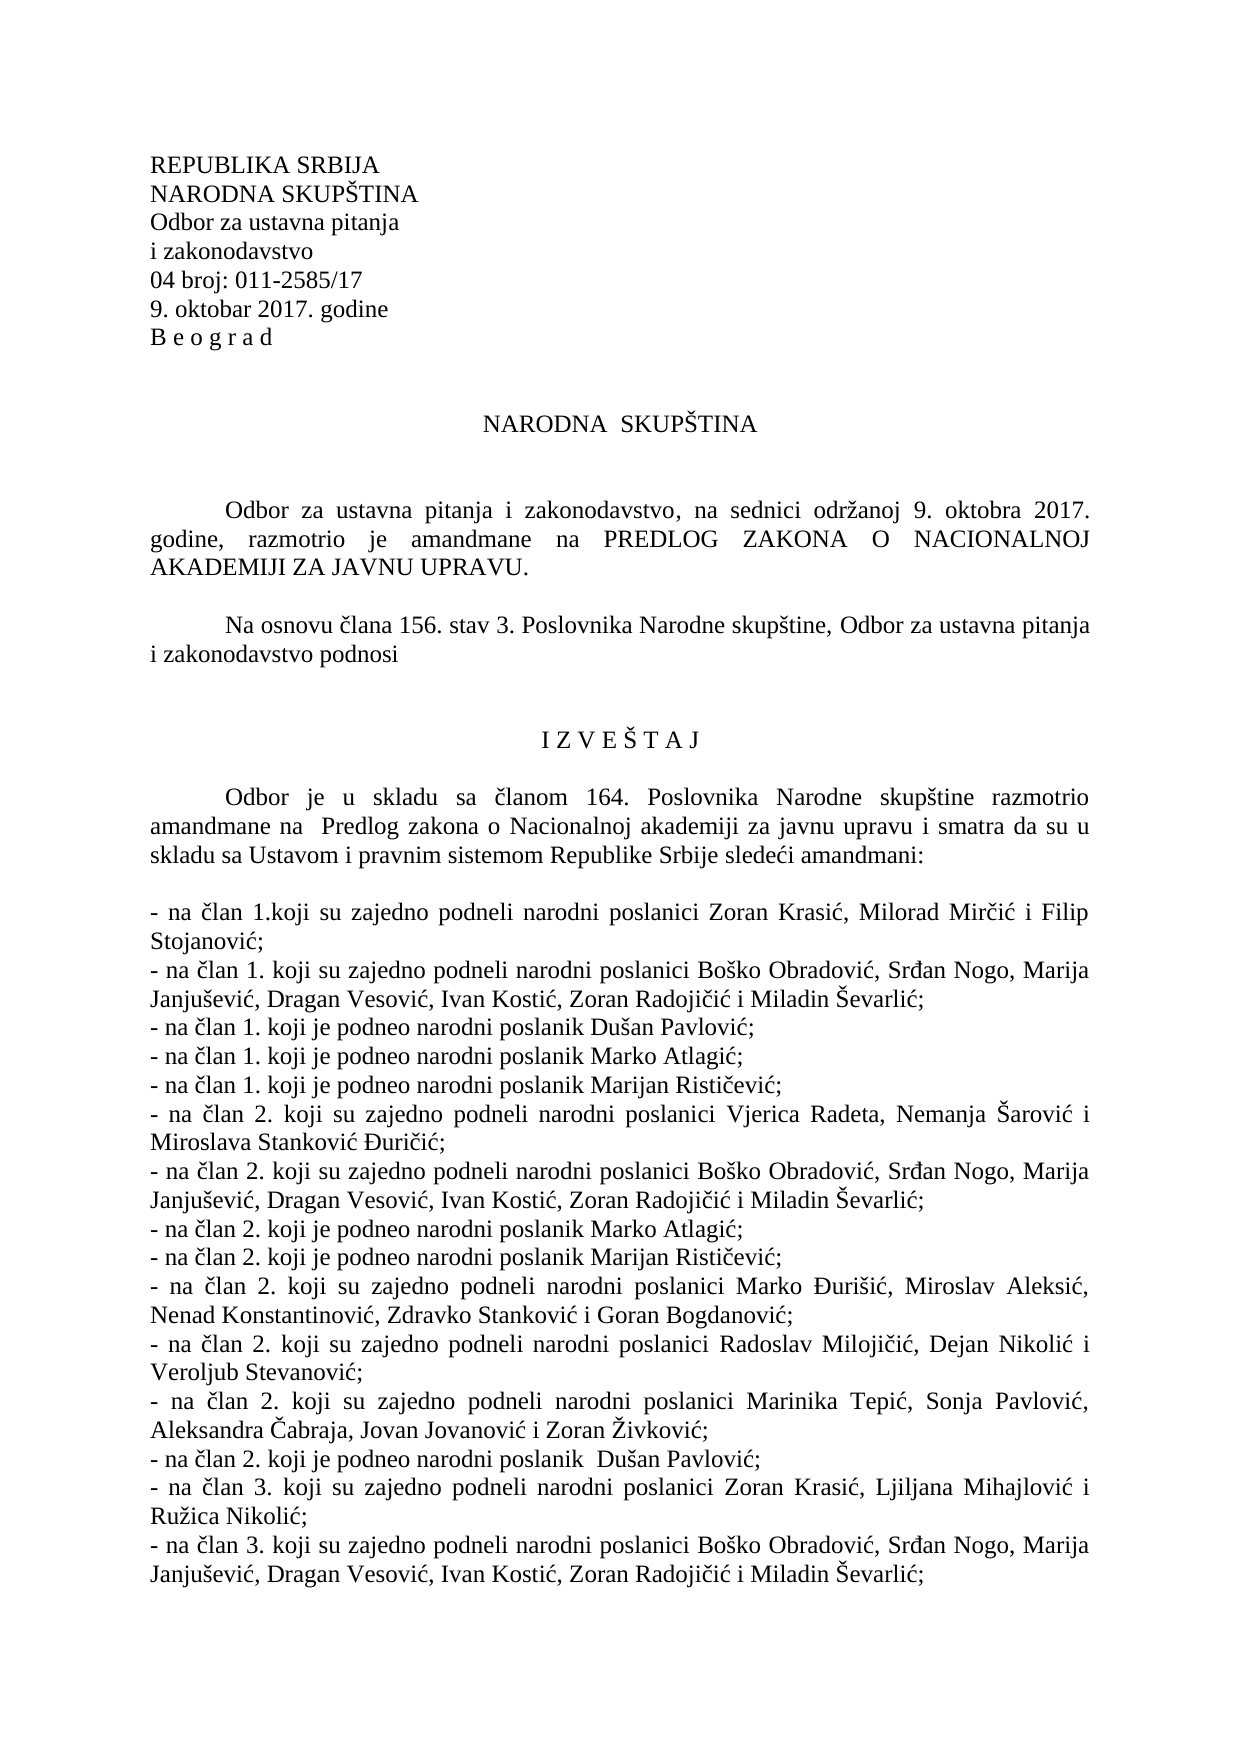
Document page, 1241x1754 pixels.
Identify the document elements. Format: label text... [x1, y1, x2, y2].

text Odbor je u skladu sa članom 164. Poslovnika Narodne skupštine razmotrio amandmane na Predlog zakona o Nacionalnoj akademiji za javnu upravu i smatra da su u skladu sa Ustavom i pravnim sistemom Republike Srbije sledeći amandmani: [150, 782, 1090, 869]
text Odbor za ustavna pitanja [150, 207, 1090, 236]
text - na član 2. koji je podneo narodni poslanik Marijan Rističević; [150, 1242, 1090, 1271]
text - na član 1. koji su zajedno podneli narodni poslanici Boško Obradović, Srđan Nogo, Marija Janjušević, Dragan Vesović, Ivan Kostić, Zoran Radojičić i Miladin Ševarlić; [150, 955, 1090, 1012]
text NARODNA SKUPŠTINA [150, 409, 1090, 437]
text - na član 1. koji je podneo narodni poslanik Dušan Pavlović; [150, 1012, 1090, 1041]
text - na član 2. koji su zajedno podneli narodni poslanici Boško Obradović, Srđan Nogo, Marija Janjušević, Dragan Vesović, Ivan Kostić, Zoran Radojičić i Miladin Ševarlić; [150, 1156, 1090, 1214]
text - na član 2. koji je podneo narodni poslanik Marko Atlagić; [150, 1214, 1090, 1242]
text - na član 2. koji su zajedno podneli narodni poslanici Vjerica Radeta, Nemanja Šarović i Miroslava Stanković Đuričić; [150, 1099, 1090, 1156]
text - na član 2. koji su zajedno podneli narodni poslanici Radoslav Milojičić, Dejan Nikolić i Veroljub Stevanović; [150, 1329, 1090, 1386]
text Na osnovu člana 156. stav 3. Poslovnika Narodne skupštine, Odbor za ustavna pitanja i zakonodavstvo podnosi [150, 610, 1090, 667]
text - na član 2. koji su zajedno podneli narodni poslanici Marinika Tepić, Sonja Pavlović, Aleksandra Čabraja, Jovan Jovanović i Zoran Živković; [150, 1386, 1090, 1444]
text Odbor za ustavna pitanja i zakonodavstvo, na sednici održanoj 9. oktobra 2017. godine, razmotrio je amandmane na PREDLOG ZAKONA O NACIONALNOJ AKADEMIJI ZA JAVNU UPRAVU. [150, 495, 1090, 581]
text - na član 3. koji su zajedno podneli narodni poslanici Boško Obradović, Srđan Nogo, Marija Janjušević, Dragan Vesović, Ivan Kostić, Zoran Radojičić i Miladin Ševarlić; [150, 1530, 1090, 1587]
text - na član 1. koji je podneo narodni poslanik Marijan Rističević; [150, 1070, 1090, 1099]
text B e o g r a d [150, 322, 1090, 351]
text - na član 1. koji je podneo narodni poslanik Marko Atlagić; [150, 1041, 1090, 1070]
text REPUBLIKA SRBIJA [150, 150, 1090, 179]
text - na član 2. koji su zajedno podneli narodni poslanici Marko Đurišić, Miroslav Aleksić, Nenad Konstantinović, Zdravko Stanković i Goran Bogdanović; [150, 1271, 1090, 1329]
text 04 broj: 011-2585/17 [150, 265, 1090, 294]
text - na član 2. koji je podneo narodni poslanik Dušan Pavlović; [150, 1444, 1090, 1472]
text i zakonodavstvo [150, 236, 1090, 265]
text 9. oktobar 2017. godine [150, 294, 1090, 322]
text NARODNA SKUPŠTINA [150, 179, 1090, 207]
text - na član 3. koji su zajedno podneli narodni poslanici Zoran Krasić, Ljiljana Mihajlović i Ružica Nikolić; [150, 1472, 1090, 1530]
text I Z V E Š T A J [150, 725, 1090, 754]
text - na član 1.koji su zajedno podneli narodni poslanici Zoran Krasić, Milorad Mirčić i Filip Stojanović; [150, 897, 1090, 955]
